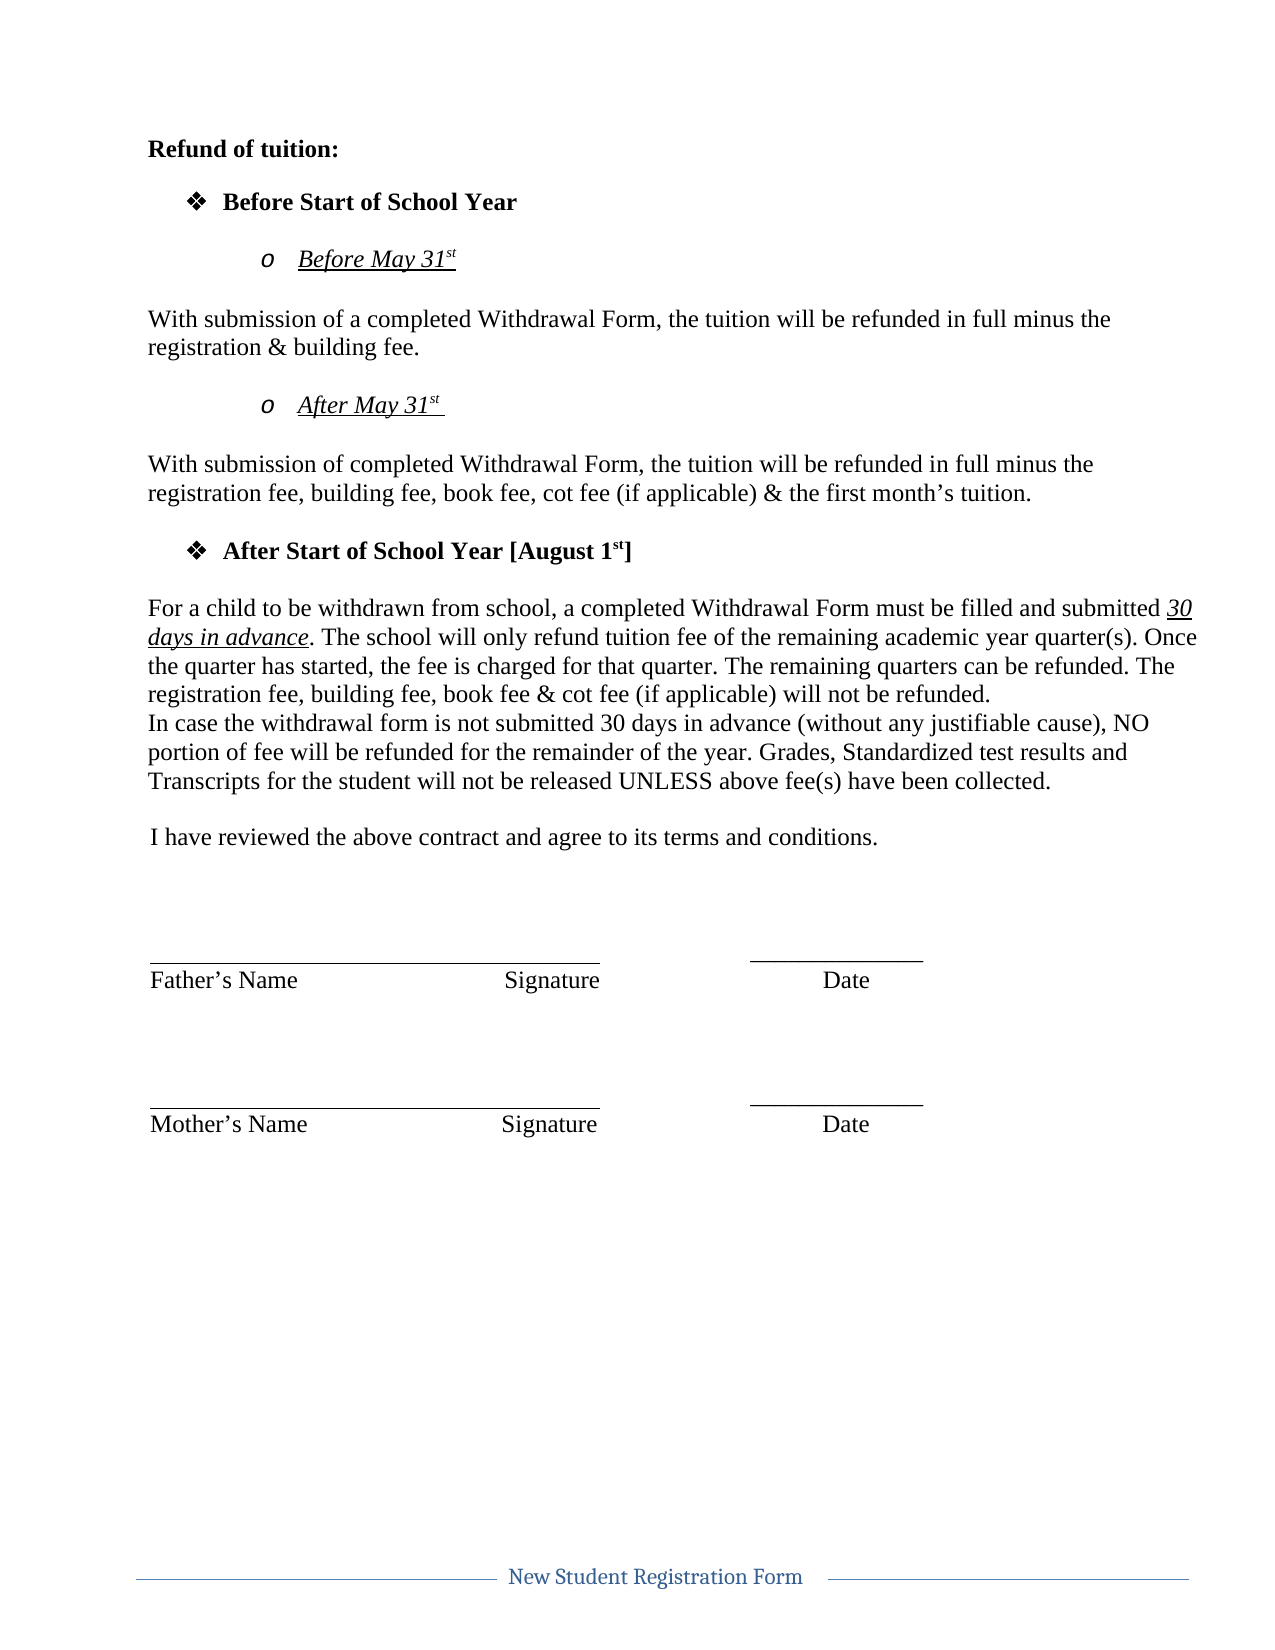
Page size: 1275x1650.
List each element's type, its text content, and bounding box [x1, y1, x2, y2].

list Before May 31st [260, 244, 1200, 275]
text With submission of a completed Withdrawal Form, the tuition will be refunded in full minus the registration & building fee. [148, 304, 1200, 361]
text I have reviewed the above contract and agree to its terms and conditions. [148, 823, 1200, 851]
list After Start of School Year [August 1st] [185, 536, 1200, 564]
list Before Start of School Year [185, 187, 1200, 215]
text ______________ Mother’s Name Signature Date [150, 1081, 926, 1138]
list After May 31st [260, 390, 1200, 421]
text Refund of tuition: [148, 134, 1200, 163]
text With submission of completed Withdrawal Form, the tuition will be refunded in full minus the registration fee, building fee, book fee, cot fee (if applicable) & the first month’s tuition. [148, 449, 1200, 507]
text For a child to be withdrawn from school, a completed Withdrawal Form must be filled and submitted 30 days in advance. The school will only refund tuition fee of the remaining academic year quarter(s). Once the quarter has started, the fee is charged for that quarter. The remaining quarters can be refunded. The registration fee, building fee, book fee & cot fee (if applicable) will not be refunded. [148, 593, 1200, 708]
text In case the withdrawal form is not submitted 30 days in advance (without any justifiable cause), NO portion of fee will be refunded for the remainder of the year. Grades, Standardized test results and Transcripts for the student will not be released UNLESS above fee(s) have been collected. [148, 708, 1200, 794]
text ______________ Father’s Name Signature Date [150, 937, 926, 994]
